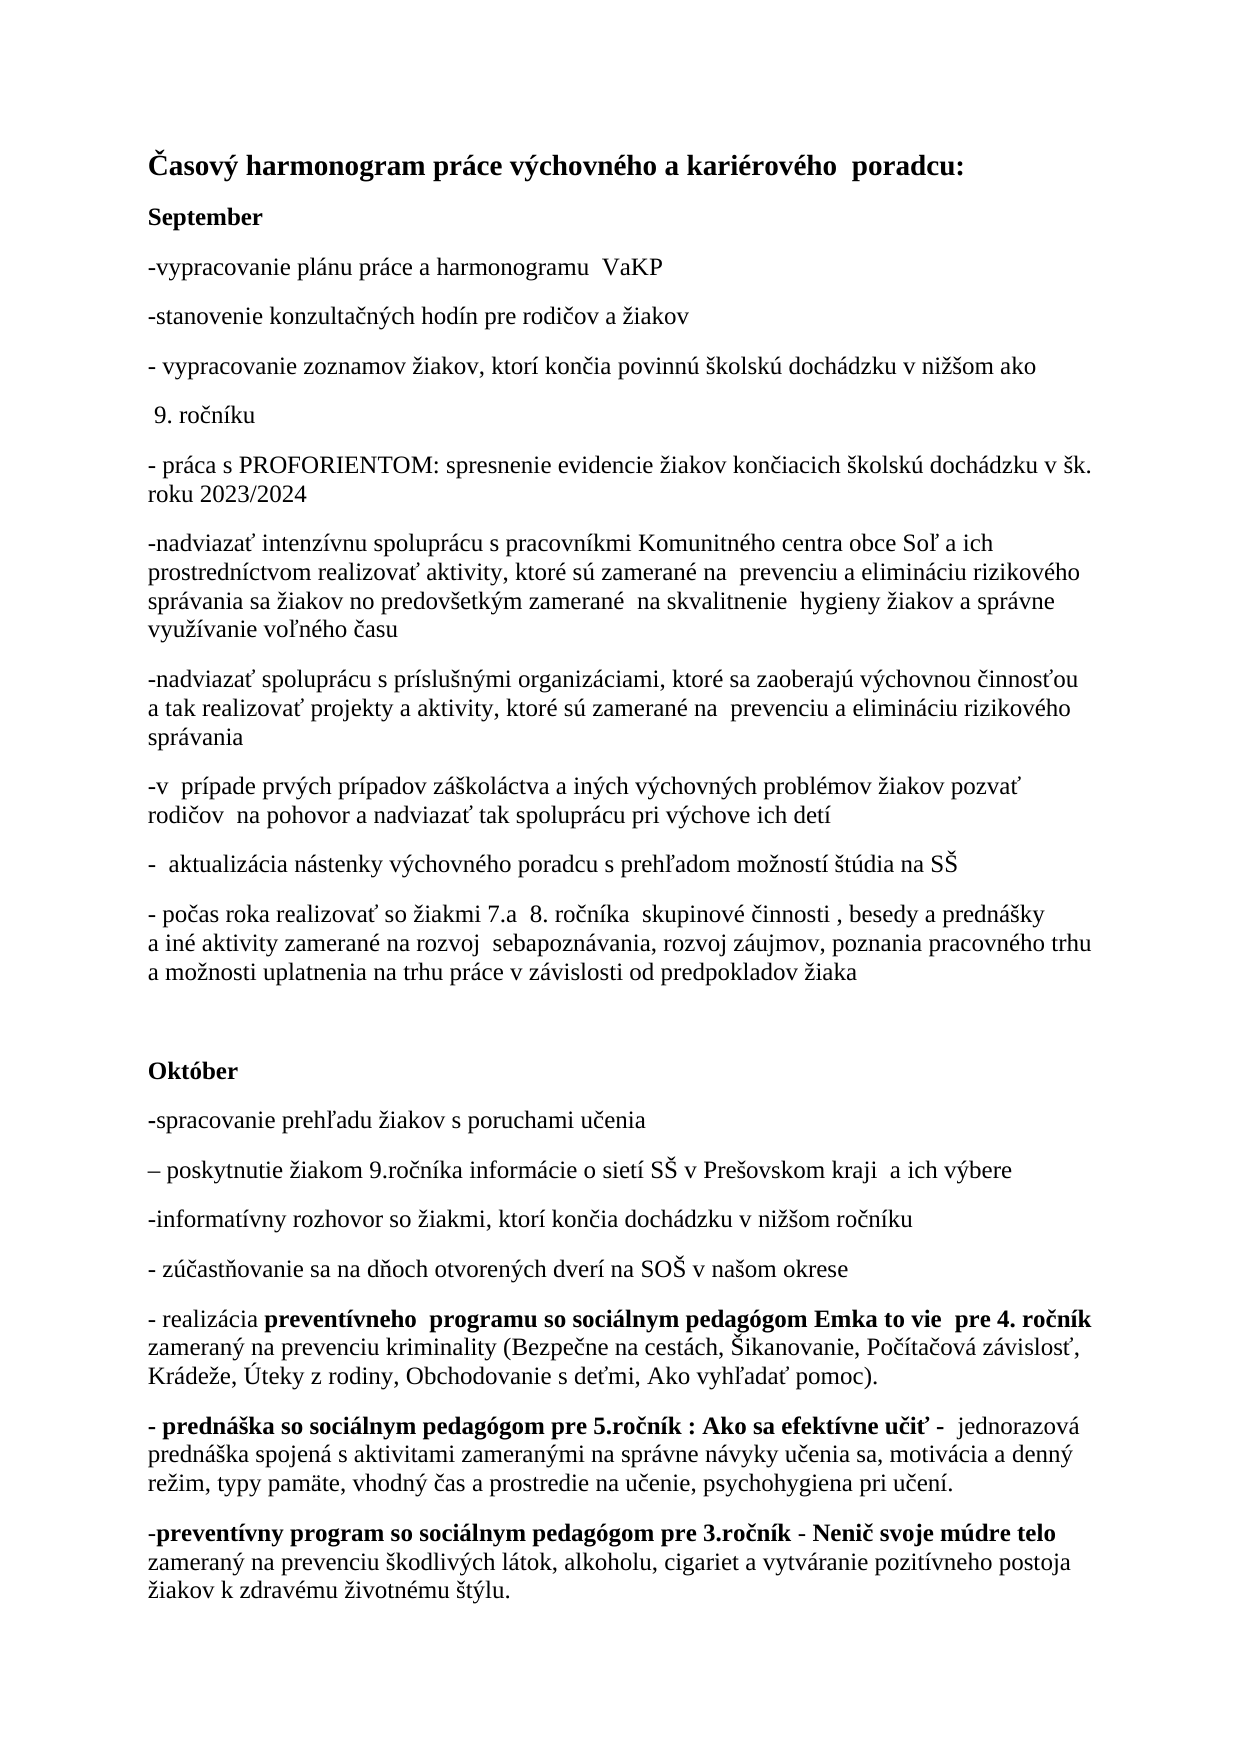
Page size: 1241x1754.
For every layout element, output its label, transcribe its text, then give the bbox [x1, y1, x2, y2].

text - práca s PROFORIENTOM: spresnenie evidencie žiakov končiacich školskú dochádzku v šk. roku 2023/2024 [148, 450, 1093, 507]
text Časový harmonogram práce výchovného a kariérového poradcu: [148, 148, 1093, 181]
text – poskytnutie žiakom 9.ročníka informácie o sietí SŠ v Prešovskom kraji a ich výbere [148, 1155, 1093, 1184]
text -stanovenie konzultačných hodín pre rodičov a žiakov [148, 301, 1093, 330]
text -nadviazať intenzívnu spoluprácu s pracovníkmi Komunitného centra obce Soľ a ich prostredníctvom realizovať aktivity, ktoré sú zamerané na prevenciu a elimináciu rizikového správania sa žiakov no predovšetkým zamerané na skvalitnenie hygieny žiakov a správne využívanie voľného času [148, 528, 1093, 643]
text - vypracovanie zoznamov žiakov, ktorí končia povinnú školskú dochádzku v nižšom ako [148, 351, 1093, 379]
text 9. ročníku [148, 400, 1093, 429]
text - počas roka realizovať so žiakmi 7.a 8. ročníka skupinové činnosti , besedy a prednášky a iné aktivity zamerané na rozvoj sebapoznávania, rozvoj záujmov, poznania pracovného trhu a možnosti uplatnenia na trhu práce v závislosti od predpokladov žiaka [148, 899, 1093, 985]
text -preventívny program so sociálnym pedagógom pre 3.ročník - Nenič svoje múdre telo zameraný na prevenciu škodlivých látok, alkoholu, cigariet a vytváranie pozitívneho postoja žiakov k zdravému životnému štýlu. [148, 1518, 1093, 1604]
text - realizácia preventívneho programu so sociálnym pedagógom Emka to vie pre 4. ročník zameraný na prevenciu kriminality (Bezpečne na cestách, Šikanovanie, Počítačová závislosť, Krádeže, Úteky z rodiny, Obchodovanie s deťmi, Ako vyhľadať pomoc). [148, 1304, 1093, 1390]
text -spracovanie prehľadu žiakov s poruchami učenia [148, 1105, 1093, 1134]
text Október [148, 1056, 1093, 1084]
text September [148, 202, 1093, 231]
text -v prípade prvých prípadov záškoláctva a iných výchovných problémov žiakov pozvať rodičov na pohovor a nadviazať tak spoluprácu pri výchove ich detí [148, 771, 1093, 829]
text - aktualizácia nástenky výchovného poradcu s prehľadom možností štúdia na SŠ [148, 849, 1093, 878]
text -nadviazať spoluprácu s príslušnými organizáciami, ktoré sa zaoberajú výchovnou činnosťou a tak realizovať projekty a aktivity, ktoré sú zamerané na prevenciu a elimináciu rizikového správania [148, 664, 1093, 750]
text - prednáška so sociálnym pedagógom pre 5.ročník : Ako sa efektívne učiť - jednorazová prednáška spojená s aktivitami zameranými na správne návyky učenia sa, motivácia a denný režim, typy pamäte, vhodný čas a prostredie na učenie, psychohygiena pri učení. [148, 1411, 1093, 1497]
text -vypracovanie plánu práce a harmonogramu VaKP [148, 252, 1093, 280]
text - zúčastňovanie sa na dňoch otvorených dverí na SOŠ v našom okrese [148, 1254, 1093, 1283]
text -informatívny rozhovor so žiakmi, ktorí končia dochádzku v nižšom ročníku [148, 1204, 1093, 1233]
